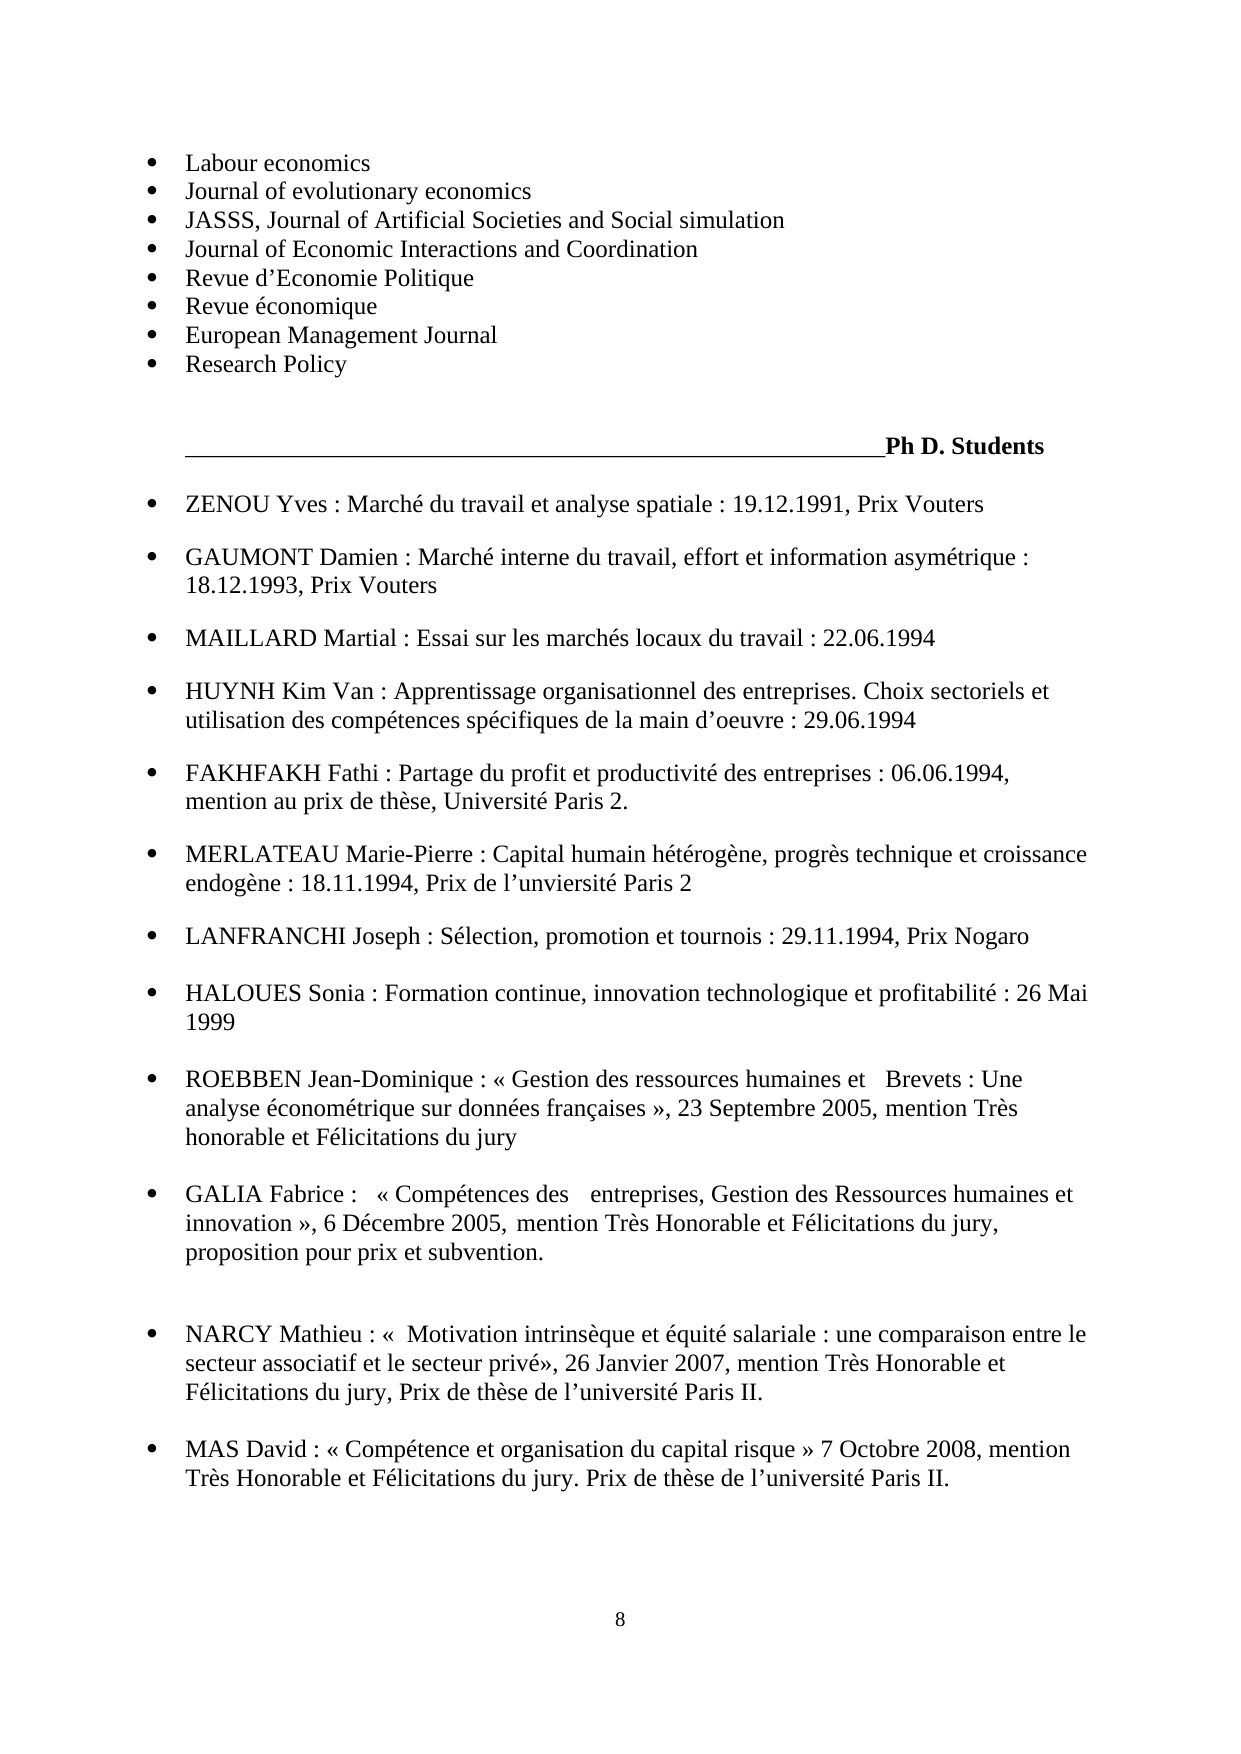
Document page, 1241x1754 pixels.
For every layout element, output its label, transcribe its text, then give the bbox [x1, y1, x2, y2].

list MAILLARD Martial : Essai sur les marchés locaux du travail : 22.06.1994 [148, 623, 1093, 676]
list NARCY Mathieu : « Motivation intrinsèque et équité salariale : une comparaison entre le secteur associatif et le secteur privé», 26 Janvier 2007, mention Très Honorable et Félicitations du jury, Prix de thèse de l’université Paris II. [148, 1319, 1093, 1406]
list FAKHFAKH Fathi : Partage du profit et productivité des entreprises : 06.06.1994, mention au prix de thèse, Université Paris 2. [148, 758, 1093, 839]
list LANFRANCHI Joseph : Sélection, promotion et tournois : 29.11.1994, Prix Nogaro [148, 921, 1093, 949]
list MAS David : « Compétence et organisation du capital risque » 7 Octobre 2008, mention Très Honorable et Félicitations du jury. Prix de thèse de l’université Paris II. [148, 1434, 1093, 1492]
list JASSS, Journal of Artificial Societies and Social simulation [148, 205, 1093, 234]
list MERLATEAU Marie-Pierre : Capital humain hétérogène, progrès technique et croissance endogène : 18.11.1994, Prix de l’unviersité Paris 2 [148, 839, 1093, 921]
list GALIA Fabrice : « Compétences des entreprises, Gestion des Ressources humaines et innovation », 6 Décembre 2005, mention Très Honorable et Félicitations du jury, proposition pour prix et subvention. [148, 1179, 1093, 1266]
list European Management Journal [148, 320, 1093, 349]
list ROEBBEN Jean-Dominique : « Gestion des ressources humaines et Brevets : Une analyse économétrique sur données françaises », 23 Septembre 2005, mention Très honorable et Félicitations du jury [148, 1064, 1093, 1151]
list ZENOU Yves : Marché du travail et analyse spatiale : 19.12.1991, Prix Vouters [148, 489, 1093, 542]
list Research Policy [148, 349, 1093, 378]
list Journal of Economic Interactions and Coordination [148, 234, 1093, 263]
list Labour economics [148, 148, 1093, 176]
list Revue économique [148, 291, 1093, 320]
list HALOUES Sonia : Formation continue, innovation technologique et profitabilité : 26 Mai 1999 [148, 978, 1093, 1036]
text ________________________________________________________Ph D. Students [185, 431, 1093, 460]
list GAUMONT Damien : Marché interne du travail, effort et information asymétrique : 18.12.1993, Prix Vouters [148, 542, 1093, 623]
list Journal of evolutionary economics [148, 176, 1093, 205]
list Revue d’Economie Politique [148, 263, 1093, 291]
list HUYNH Kim Van : Apprentissage organisationnel des entreprises. Choix sectoriels et utilisation des compétences spécifiques de la main d’oeuvre : 29.06.1994 [148, 676, 1093, 758]
